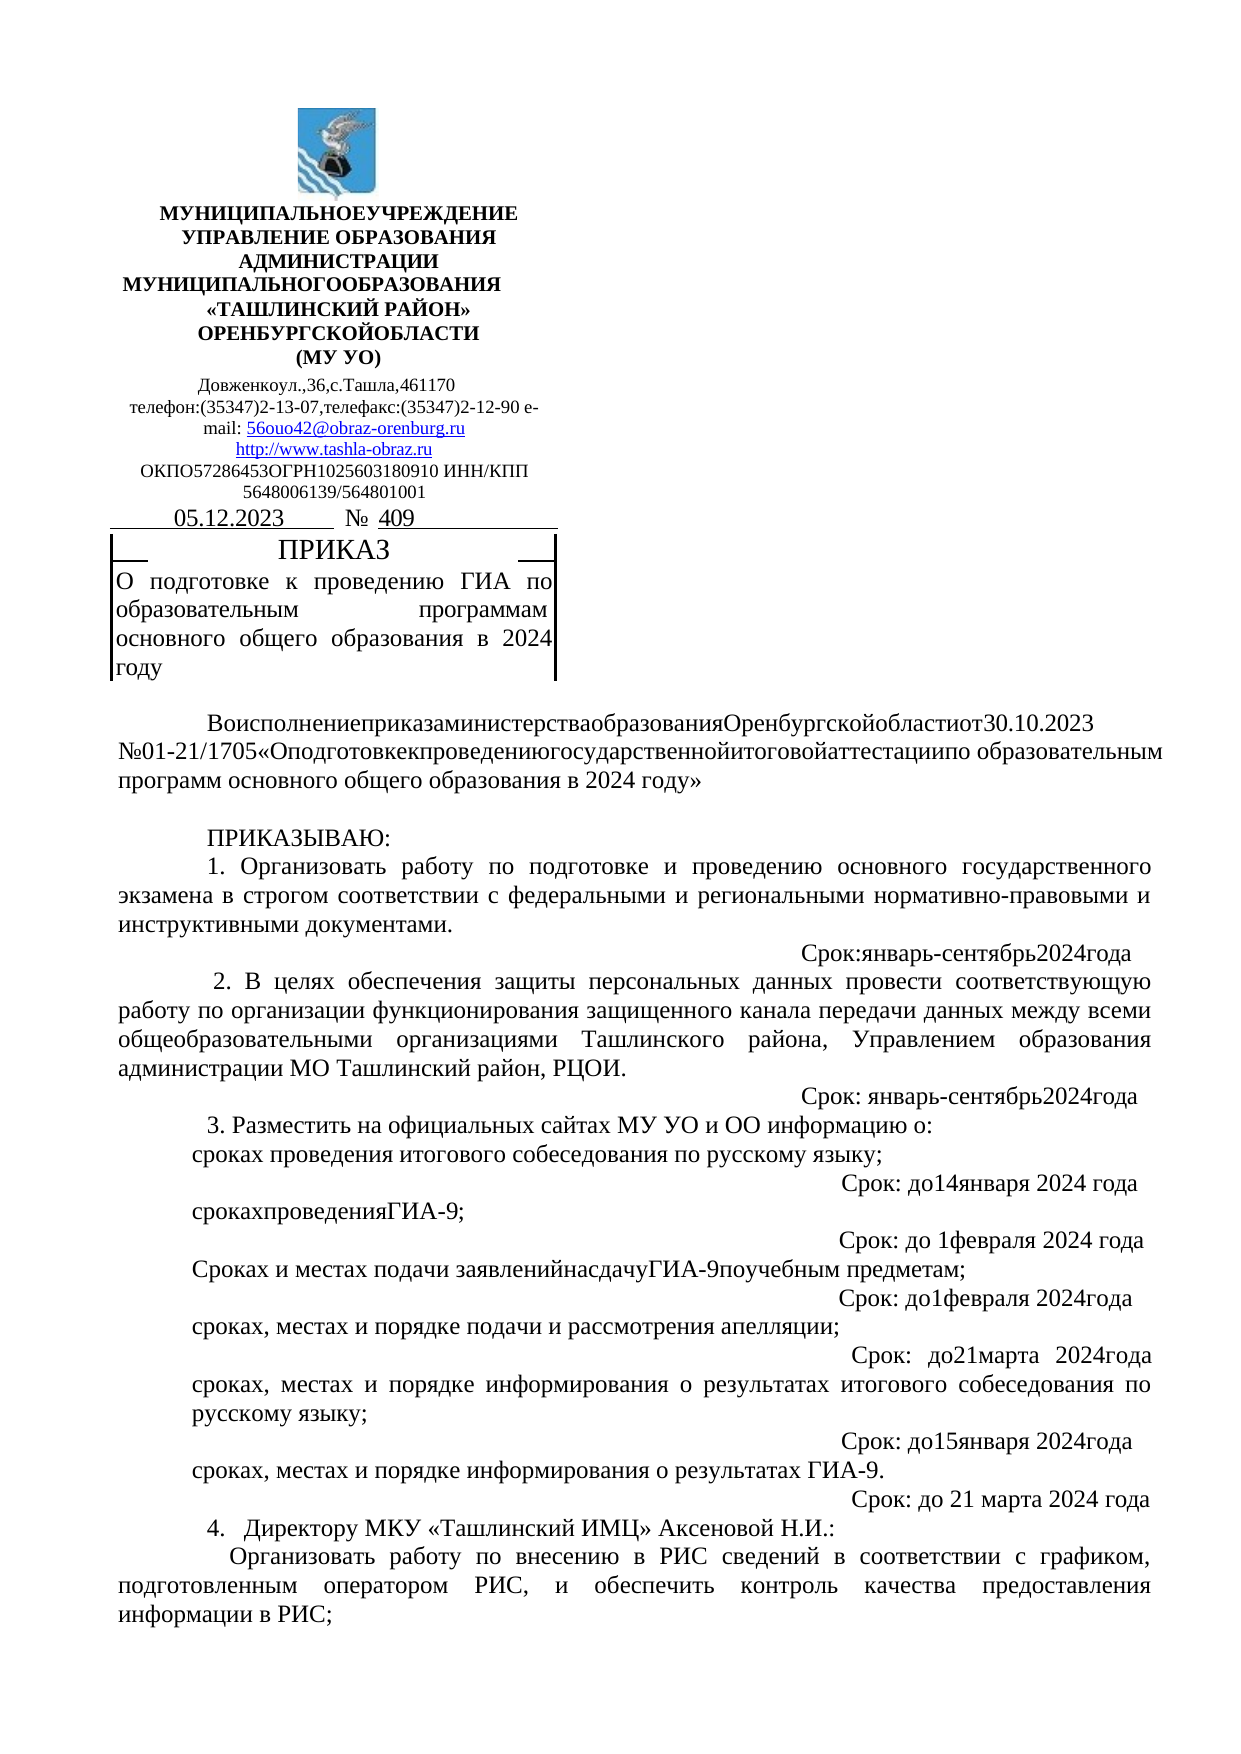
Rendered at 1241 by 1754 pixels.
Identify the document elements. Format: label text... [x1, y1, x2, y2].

table_cell Довженкоул.,36,с.Ташла,461170 телефон:(35347)2-13-07,телефакс:(35347)2-12-90 e-mail: 56ouo42@obraz-orenburg.ru http://www.tashla-obraz.ru ОКПО57286453ОГРН1025603180910 ИНН/КПП 5648006139/564801001 [112, 371, 556, 504]
picture [297, 108, 379, 201]
table_header МУНИЦИПАЛЬНОЕУЧРЕЖДЕНИЕ УПРАВЛЕНИЕ ОБРАЗОВАНИЯ АДМИНИСТРАЦИИ МУНИЦИПАЛЬНОГООБРАЗОВАНИЯ «ТАШЛИНСКИЙ РАЙОН» ОРЕНБУРГСКОЙОБЛАСТИ (МУ УО) [112, 108, 556, 371]
text Срок: до14января 2024 года [841, 1168, 1163, 1196]
list В целях обеспечения защиты персональных данных провести соответствующую работу по организации функционирования защищенного канала передачи данных между всеми общеобразовательными организациями Ташлинского района, Управлением образования администрации МО Ташлинский район, РЦОИ. [118, 966, 1152, 1081]
text Сроках и местах подачи заявленийнасдачуГИА-9поучебным предметам; [192, 1254, 1163, 1283]
table_cell ПРИКАЗ О подготовке к проведению ГИА по образовательным программам основного общего образования в 2024 году [113, 534, 554, 681]
text Срок: до1февраля 2024года сроках, местах и порядке подачи и рассмотрения апелляции; [192, 1283, 1163, 1340]
text Срок:январь-сентябрь2024года [801, 938, 1163, 966]
text №01-21/1705«Оподготовкекпроведениюгосударственнойитоговойаттестациипо образовательным программ основного общего образования в 2024 году» [118, 736, 1163, 794]
text Срок: январь-сентябрь2024года [801, 1081, 1163, 1110]
text Срок: до 21 марта 2024 года [851, 1484, 1163, 1513]
table_cell 05.12.2023 [112, 504, 314, 528]
text ПРИКАЗЫВАЮ: [207, 823, 1163, 851]
list Директору МКУ «Ташлинский ИМЦ» Аксеновой Н.И.: [207, 1513, 1163, 1541]
list Разместить на официальных сайтах МУ УО и ОО информацию о: сроках проведения итогового собеседования по русскому языку; [192, 1110, 934, 1168]
text Срок: до 1февраля 2024 года [838, 1225, 1163, 1254]
list Организовать работу по внесению в РИС сведений в соответствии с графиком, подготовленным оператором РИС, и обеспечить контроль качества предоставления информации в РИС; [118, 1541, 1152, 1628]
table_cell 409 [372, 504, 556, 534]
text Срок: до15января 2024года сроках, местах и порядке информирования о результатах ГИА-9. [192, 1426, 1163, 1484]
table_cell № [314, 504, 372, 534]
text срокахпроведенияГИА-9; [192, 1196, 1163, 1225]
list Организовать работу по подготовке и проведению основного государственного экзамена в строгом соответствии с федеральными и региональными нормативно-правовыми и инструктивными документами. [118, 851, 1152, 938]
text ВоисполнениеприказаминистерстваобразованияОренбургскойобластиот30.10.2023 [207, 708, 1163, 736]
text Срок: до21марта 2024года сроках, местах и порядке информирования о результатах итогового собеседования по русскому языку; [192, 1340, 1152, 1426]
